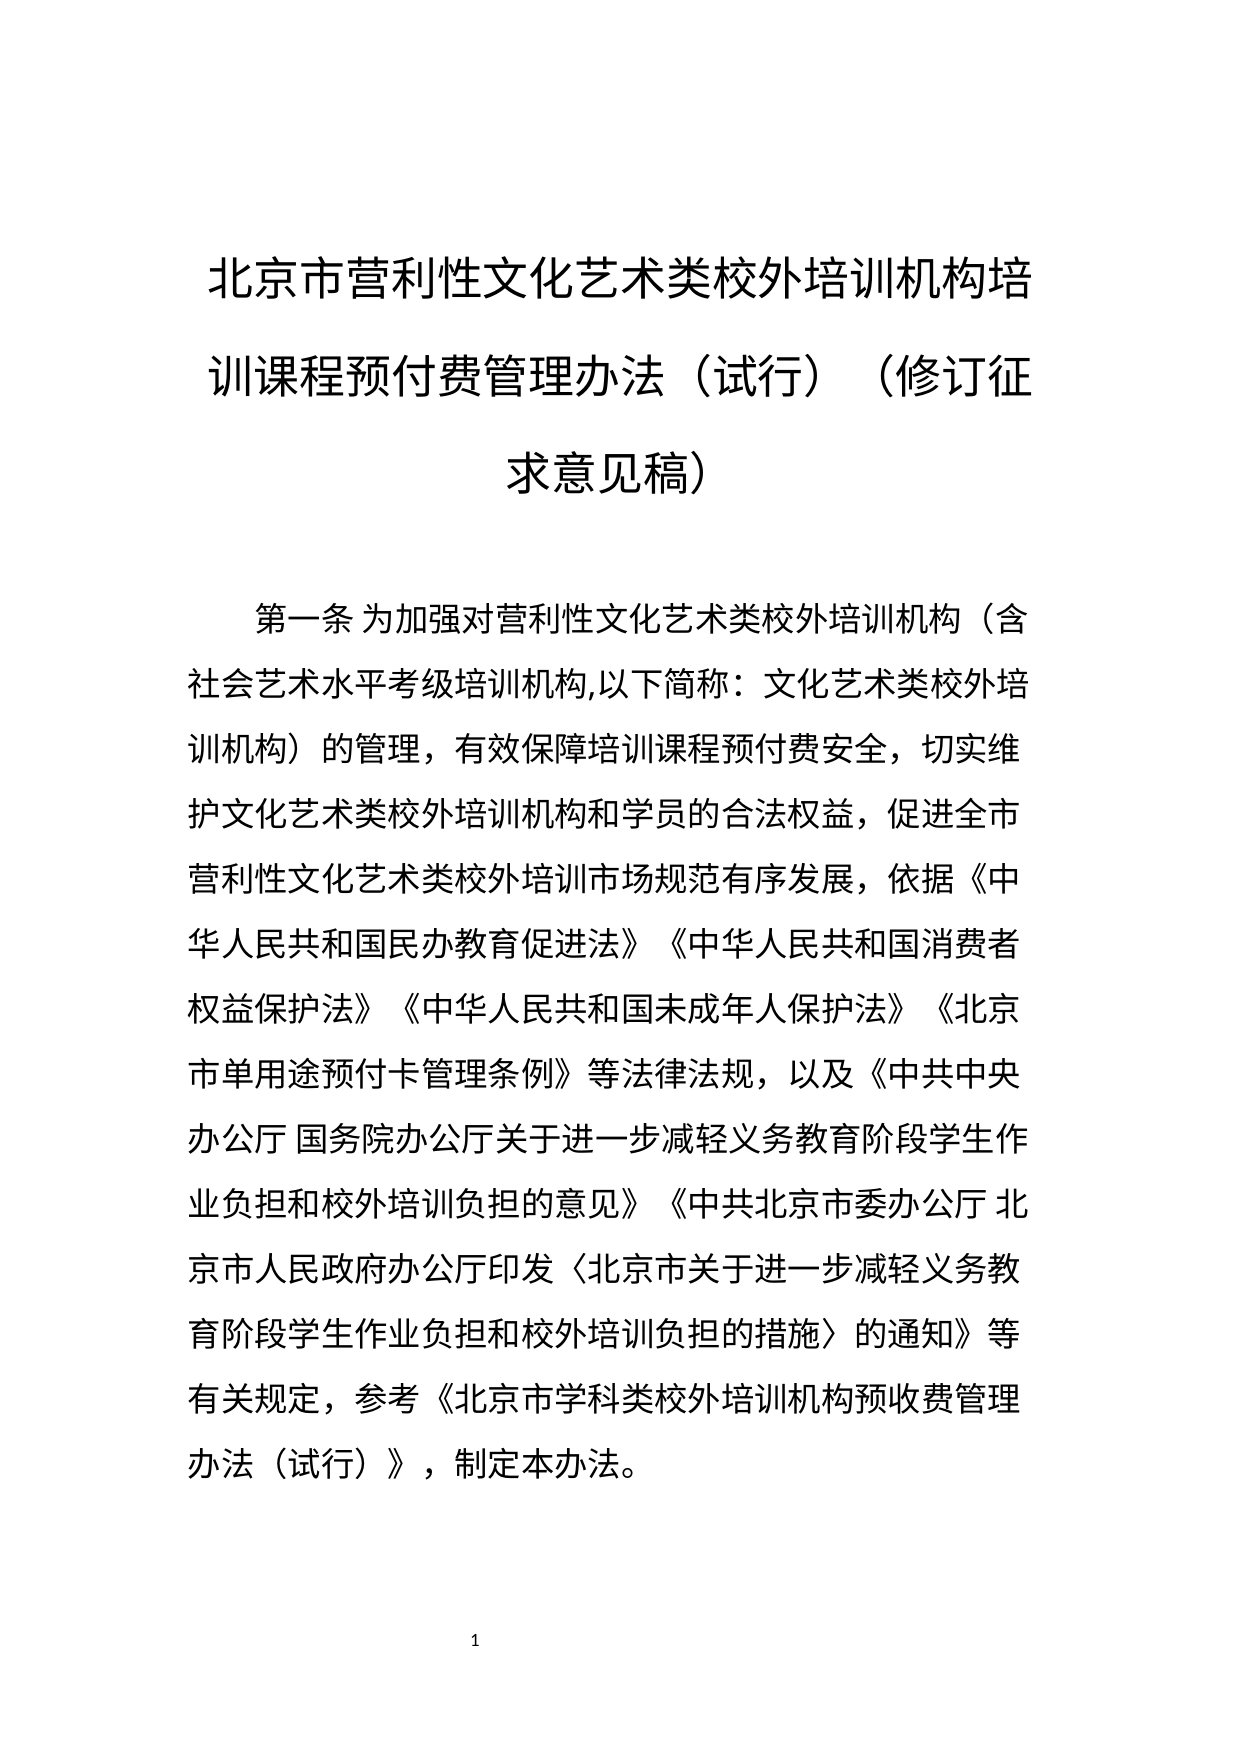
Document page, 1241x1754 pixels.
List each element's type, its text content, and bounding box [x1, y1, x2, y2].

text 第一条 为加强对营利性文化艺术类校外培训机构（含社会艺术水平考级培训机构,以下简称：文化艺术类校外培训机构）的管理，有效保障培训课程预付费安全，切实维护文化艺术类校外培训机构和学员的合法权益，促进全市营利性文化艺术类校外培训市场规范有序发展，依据《中华人民共和国民办教育促进法》《中华人民共和国消费者权益保护法》《中华人民共和国未成年人保护法》《北京市单用途预付卡管理条例》等法律法规，以及《中共中央办公厅 国务院办公厅关于进一步减轻义务教育阶段学生作业负担和校外培训负担的意见》《中共北京市委办公厅 北京市人民政府办公厅印发〈北京市关于进一步减轻义务教育阶段学生作业负担和校外培训负担的措施〉的通知》等有关规定，参考《北京市学科类校外培训机构预收费管理办法（试行）》，制定本办法。 [187, 584, 1053, 1494]
text 北京市营利性文化艺术类校外培训机构培训课程预付费管理办法（试行）（修订征求意见稿） [187, 227, 1053, 519]
